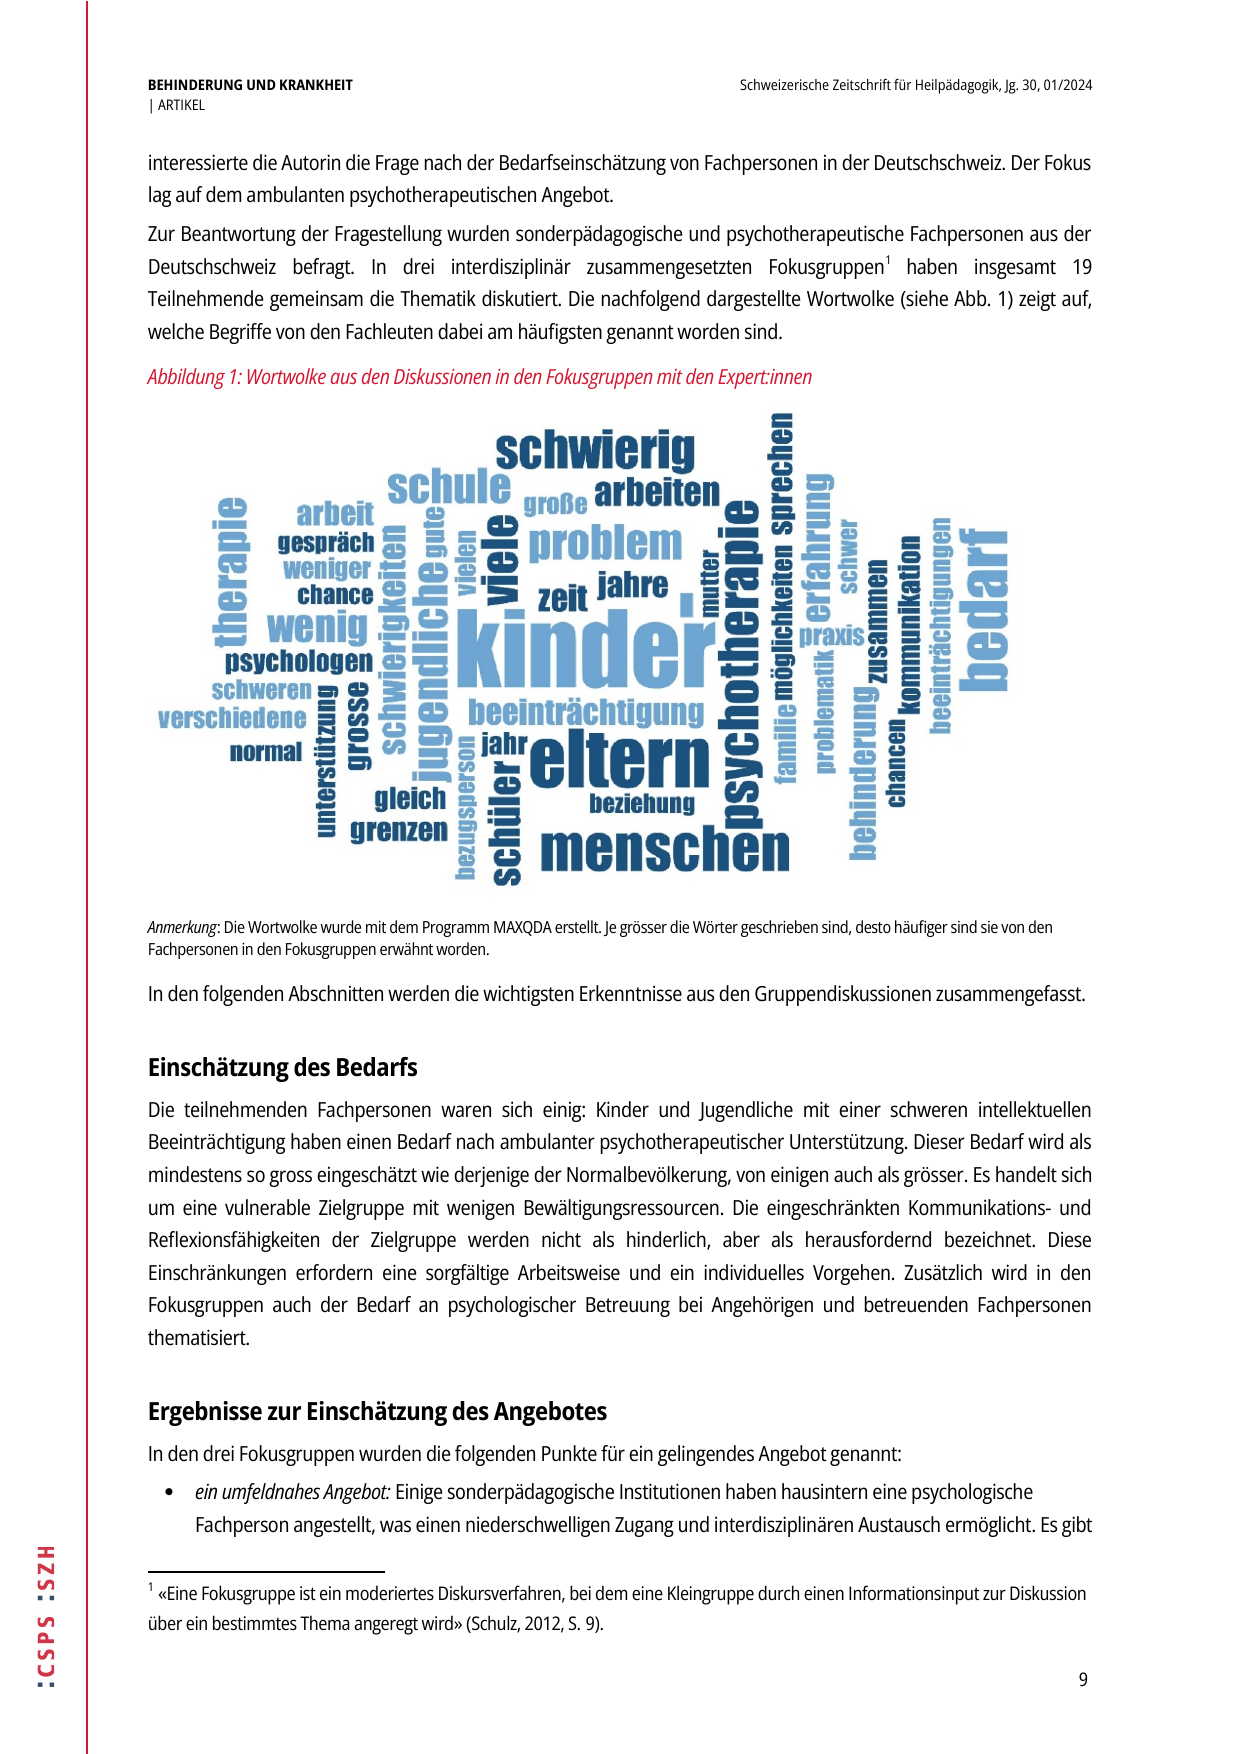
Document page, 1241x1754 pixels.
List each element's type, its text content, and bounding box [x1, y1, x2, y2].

text Die teilnehmenden Fachpersonen waren sich einig: Kinder und Jugendliche mit einer schweren intellektuellen Beeinträchtigung haben einen Bedarf nach ambulanter psychotherapeutischer Unterstützung. Dieser Bedarf wird als mindestens so gross eingeschätzt wie derjenige der Normalbevölkerung, von einigen auch als grösser. Es handelt sich um eine vulnerable Zielgruppe mit wenigen Bewältigungsressourcen. Die eingeschränkten Kommunikations- und Reflexionsfähigkeiten der Zielgruppe werden nicht als hinderlich, aber als herausfordernd bezeichnet. Diese Einschränkungen erfordern eine sorgfältige Arbeitsweise und ein individuelles Vorgehen. Zusätzlich wird in den Fokusgruppen auch der Bedarf an psychologischer Betreuung bei Angehörigen und betreuenden Fachpersonen thematisiert. [148, 1095, 1092, 1352]
subtitle Ergebnisse zur Einschätzung des Angebotes [148, 1393, 1092, 1427]
text Anmerkung: Die Wortwolke wurde mit dem Programm MAXQDA erstellt. Je grösser die Wörter geschrieben sind, desto häufiger sind sie von den Fachpersonen in den Fokusgruppen erwähnt worden. [148, 915, 1092, 961]
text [148, 148, 1092, 209]
picture [147, 403, 1030, 897]
picture [37, 1547, 55, 1687]
text Zur Beantwortung der Fragestellung wurden sonderpädagogische und psychotherapeutische Fachpersonen aus der Deutschschweiz befragt. In drei interdisziplinär zusammengesetzten Fokusgruppen haben insgesamt 19 Teilnehmende gemeinsam die Thematik diskutiert. Die nachfolgend dargestellte Wortwolke (siehe Abb. 1) zeigt auf, welche Begriffe von den Fachleuten dabei am häufigsten genannt worden sind. [148, 219, 1092, 345]
subtitle Einschätzung des Bedarfs [148, 1049, 1092, 1083]
text In den drei Fokusgruppen wurden die folgenden Punkte für ein gelingendes Angebot genannt: [148, 1439, 1092, 1467]
text Abbildung 1: Wortwolke aus den Diskussionen in den Fokusgruppen mit den Expert:innen [148, 362, 1092, 391]
text In den folgenden Abschnitten werden die wichtigsten Erkenntnisse aus den Gruppendiskussionen zusammengefasst. [148, 979, 1092, 1008]
